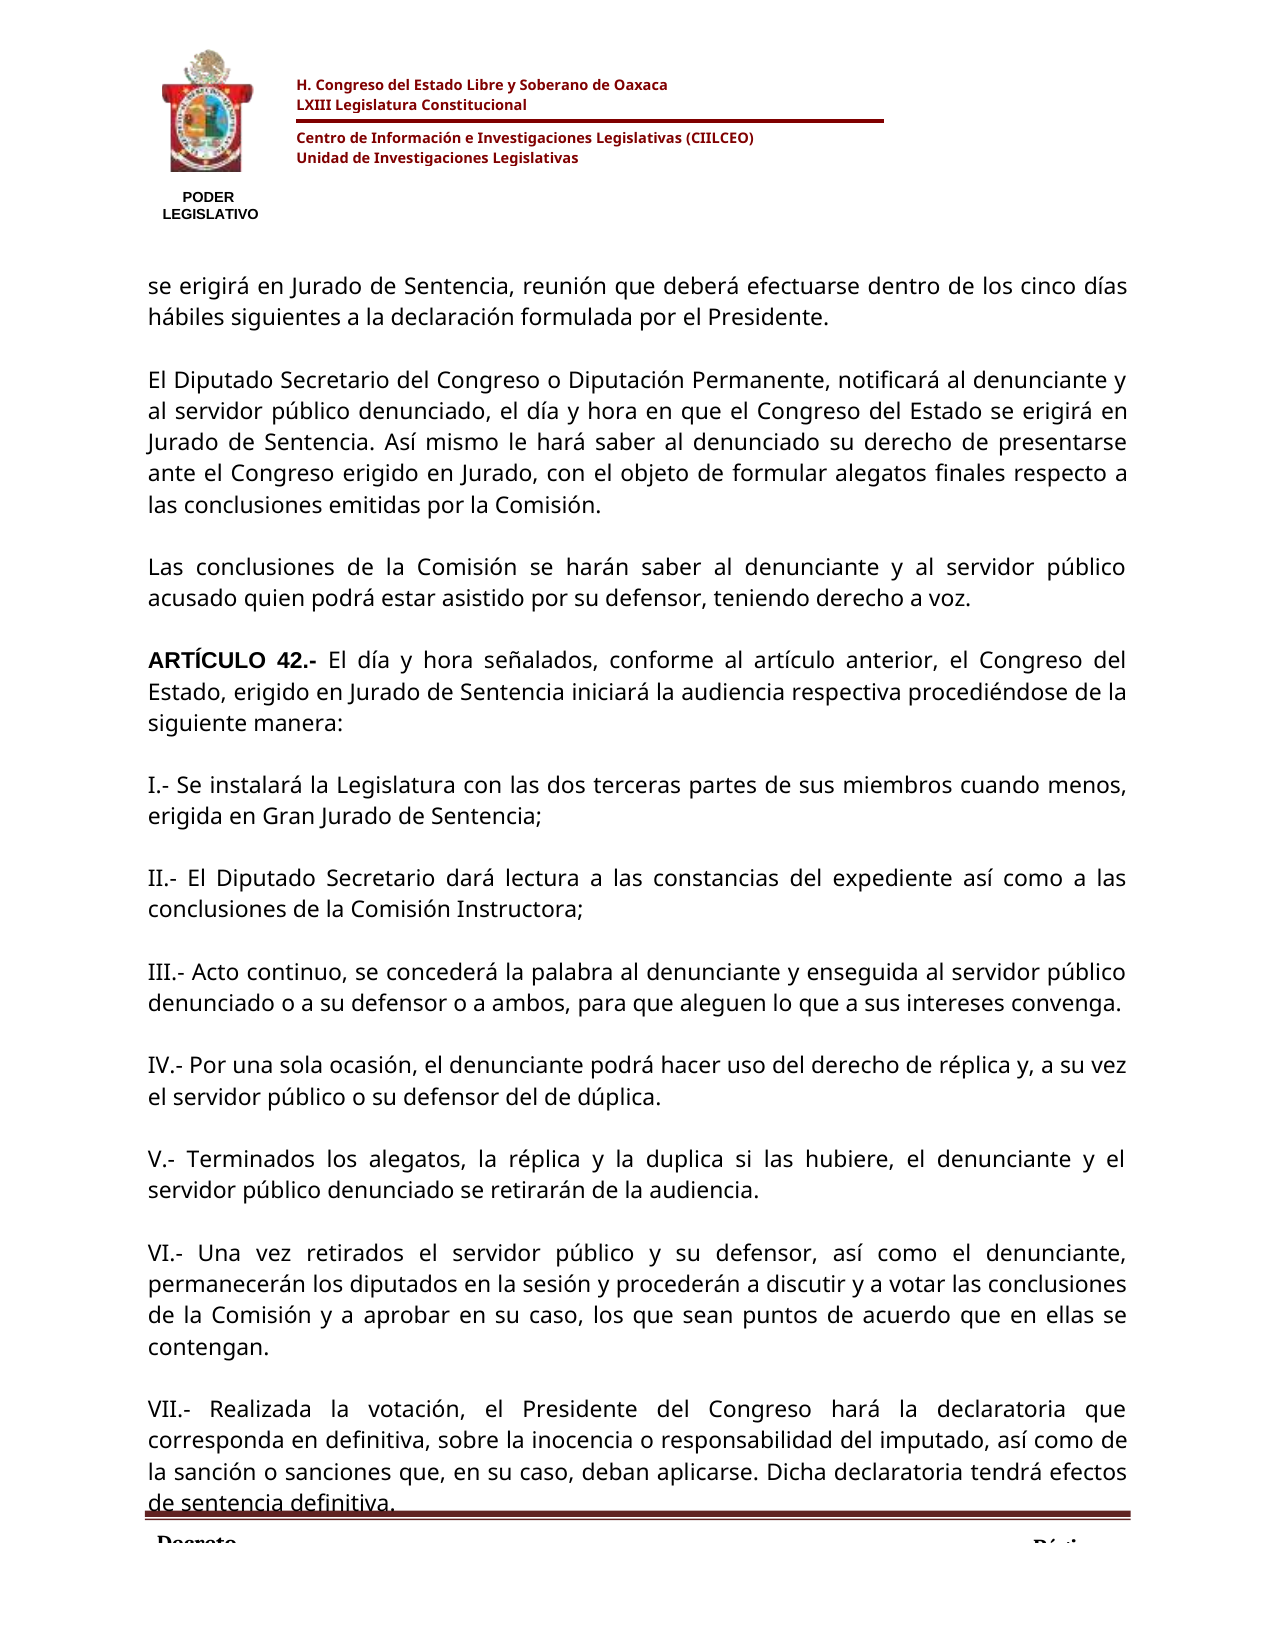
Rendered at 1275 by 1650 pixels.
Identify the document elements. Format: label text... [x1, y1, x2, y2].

text VI.- Una vez retirados el servidor público y su defensor, así como el denunciante, permanecerán los diputados en la sesión y procederán a discutir y a votar las conclusiones de la Comisión y a aprobar en su caso, los que sean puntos de acuerdo que en ellas se contengan. [148, 1237, 1128, 1362]
text El Diputado Secretario del Congreso o Diputación Permanente, notificará al denunciante y al servidor público denunciado, el día y hora en que el Congreso del Estado se erigirá en Jurado de Sentencia. Así mismo le hará saber al denunciado su derecho de presentarse ante el Congreso erigido en Jurado, con el objeto de formular alegatos finales respecto a las conclusiones emitidas por la Comisión. [148, 364, 1128, 520]
text IV.- Por una sola ocasión, el denunciante podrá hacer uso del derecho de réplica y, a su vez el servidor público o su defensor del de dúplica. [148, 1049, 1127, 1112]
text V.- Terminados los alegatos, la réplica y la duplica si las hubiere, el denunciante y el servidor público denunciado se retirarán de la audiencia. [148, 1143, 1127, 1205]
text se erigirá en Jurado de Sentencia, reunión que deberá efectuarse dentro de los cinco días hábiles siguientes a la declaración formulada por el Presidente. [148, 270, 1127, 332]
text ARTÍCULO 42.- El día y hora señalados, conforme al artículo anterior, el Congreso del Estado, erigido en Jurado de Sentencia iniciará la audiencia respectiva procediéndose de la siguiente manera: [148, 644, 1128, 738]
text Las conclusiones de la Comisión se harán saber al denunciante y al servidor público acusado quien podrá estar asistido por su defensor, teniendo derecho a voz. [148, 551, 1127, 614]
picture [162, 49, 254, 172]
text I.- Se instalará la Legislatura con las dos terceras partes de sus miembros cuando menos, erigida en Gran Jurado de Sentencia; [148, 769, 1128, 831]
text III.- Acto continuo, se concederá la palabra al denunciante y enseguida al servidor público denunciado o a su defensor o a ambos, para que aleguen lo que a sus intereses convenga. [148, 956, 1127, 1018]
text II.- El Diputado Secretario dará lectura a las constancias del expediente así como a las conclusiones de la Comisión Instructora; [148, 862, 1127, 924]
text VII.- Realizada la votación, el Presidente del Congreso hará la declaratoria que corresponda en definitiva, sobre la inocencia o responsabilidad del imputado, así como de la sanción o sanciones que, en su caso, deban aplicarse. Dicha declaratoria tendrá efectos de sentencia definitiva. [148, 1393, 1127, 1518]
